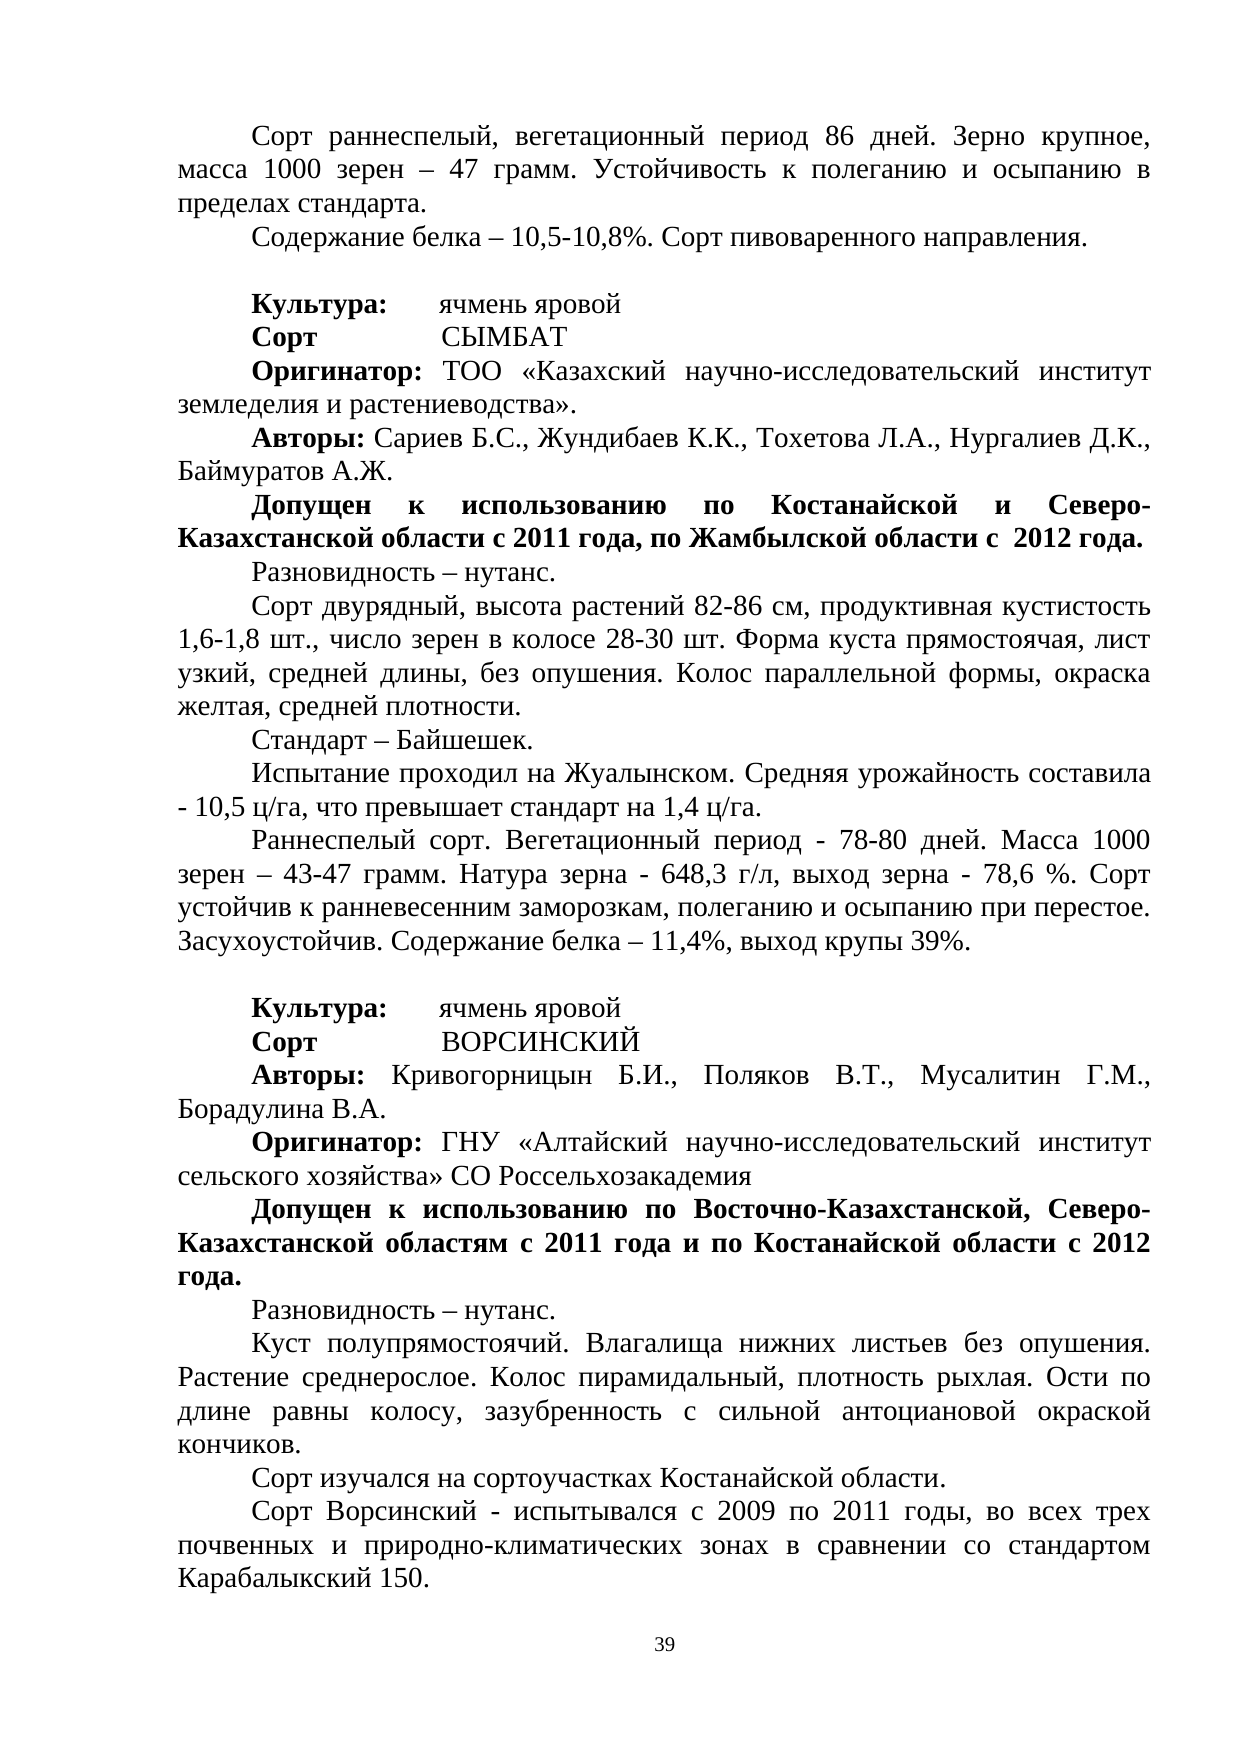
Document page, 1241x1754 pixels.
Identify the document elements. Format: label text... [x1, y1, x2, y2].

text Сорт двурядный, высота растений 82-86 см, продуктивная кустистость 1,6-1,8 шт., число зерен в колосе 28-30 шт. Форма куста прямостоячая, лист узкий, средней длины, без опушения. Колос параллельной формы, окраска желтая, средней плотности. [177, 588, 1152, 722]
text Оригинатор: ГНУ «Алтайский научно-исследовательский институт сельского хозяйства» СО Россельхозакадемия [177, 1124, 1152, 1191]
text Сорт изучался на сортоучастках Костанайской области. [177, 1460, 1152, 1493]
text Куст полупрямостоячий. Влагалища нижних листьев без опушения. Растение среднерослое. Колос пирамидальный, плотность рыхлая. Ости по длине равны колосу, зазубренность с сильной антоциановой окраской кончиков. [177, 1326, 1152, 1460]
text Испытание проходил на Жуалынском. Средняя урожайность составила - 10,5 ц/га, что превышает стандарт на 1,4 ц/га. [177, 755, 1152, 822]
text Оригинатор: ТОО «Казахский научно-исследовательский институт земледелия и растениеводства». [177, 353, 1152, 420]
text Авторы: Сариев Б.С., Жундибаев К.К., Тохетова Л.А., Нургалиев Д.К., Баймуратов А.Ж. [177, 420, 1152, 487]
text Сорт Ворсинский - испытывался с 2009 по 2011 годы, во всех трех почвенных и природно-климатических зонах в сравнении со стандартом Карабалыкский 150. [177, 1493, 1152, 1594]
text Разновидность – нутанс. [177, 1292, 1152, 1326]
text Раннеспелый сорт. Вегетационный период - 78-80 дней. Масса 1000 зерен – 43-47 грамм. Натура зерна - 648,3 г/л, выход зерна - 78,6 %. Сорт устойчив к ранневесенним заморозкам, полеганию и осыпанию при перестое. Засухоустойчив. Содержание белка – 11,4%, выход крупы 39%. [177, 822, 1152, 957]
text Культура: ячмень яровой [177, 286, 1152, 319]
text Содержание белка – 10,5-10,8%. Сорт пивоваренного направления. [177, 219, 1152, 252]
text Разновидность – нутанс. [177, 554, 1152, 588]
text Авторы: Кривогорницын Б.И., Поляков В.Т., Мусалитин Г.М., Борадулина В.А. [177, 1057, 1152, 1124]
text Сорт СЫМБАТ [177, 319, 1152, 353]
text Допущен к использованию по Костанайской и Северо-Казахстанской области с 2011 года, по Жамбылской области с 2012 года. [177, 487, 1152, 554]
text Допущен к использованию по Восточно-Казахстанской, Северо-Казахстанской областям с 2011 года и по Костанайской области с 2012 года. [177, 1191, 1152, 1292]
text Стандарт – Байшешек. [177, 722, 1152, 755]
text Сорт раннеспелый, вегетационный период 86 дней. Зерно крупное, масса 1000 зерен – 47 грамм. Устойчивость к полеганию и осыпанию в пределах стандарта. [177, 118, 1152, 219]
text Культура: ячмень яровой [177, 990, 1152, 1024]
text Сорт ВОРСИНСКИЙ [177, 1024, 1152, 1057]
